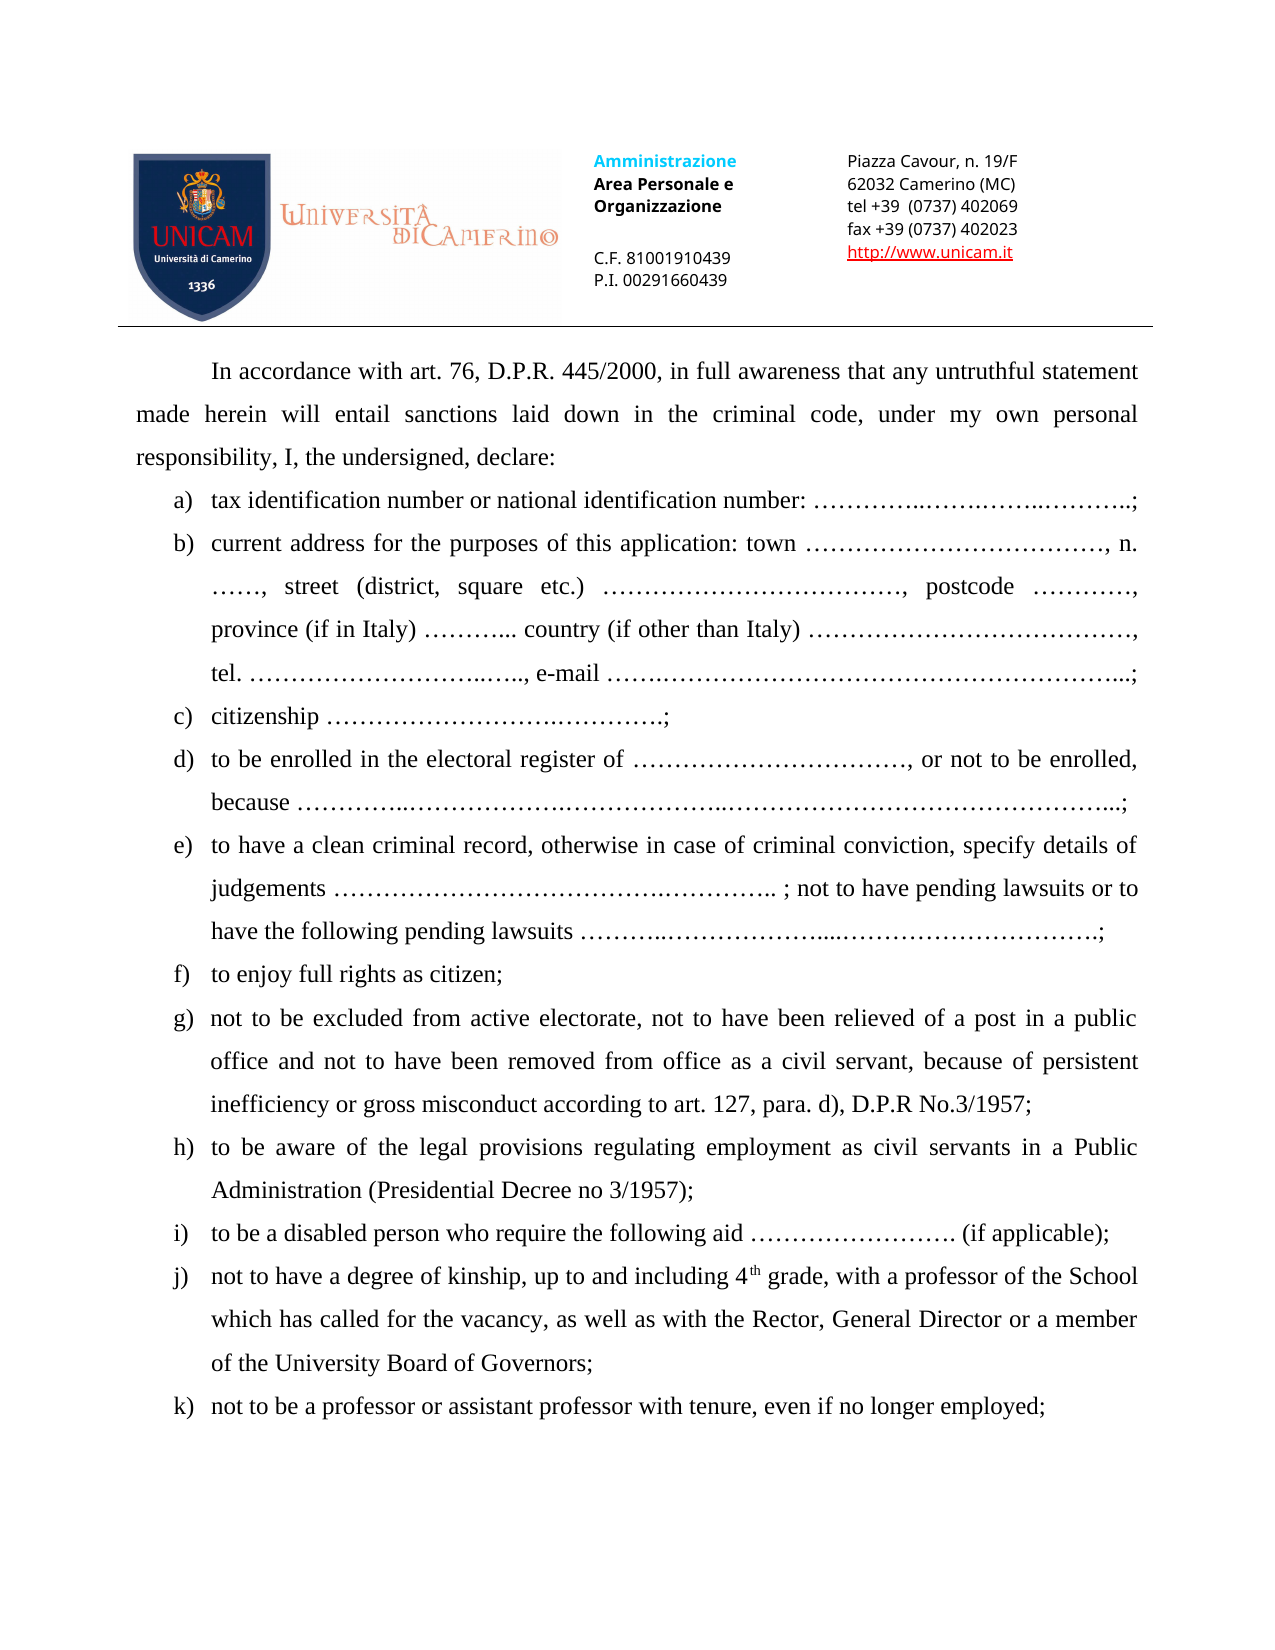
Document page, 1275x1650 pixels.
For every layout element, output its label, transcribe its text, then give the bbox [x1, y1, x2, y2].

list to have a clean criminal record, otherwise in case of criminal conviction, specify details of judgements ………………………………….………….. ; not to have pending lawsuits or to have the following pending lawsuits ………..………………....………………………….; [173, 830, 1139, 945]
picture [128, 149, 562, 326]
list to be aware of the legal provisions regulating employment as civil servants in a Public Administration (Presidential Decree no 3/1957); [173, 1132, 1139, 1204]
list to enjoy full rights as citizen; [173, 959, 1139, 988]
list current address for the purposes of this application: town ………………………………, n. ……, street (district, square etc.) ………………………………, postcode …………, province (if in Italy) ………... country (if other than Italy) …………………………………, tel. ………………………..….., e-mail …….………………………………………………...; [173, 528, 1139, 686]
list citizenship ……………………….………….; [173, 701, 1139, 729]
list tax identification number or national identification number: …………..…….……..………..; [173, 485, 1139, 514]
list not to have a degree of kinship, up to and including 4th grade, with a professor of the School which has called for the vacancy, as well as with the Rector, General Director or a member of the University Board of Governors; [173, 1261, 1139, 1376]
list to be a disabled person who require the following aid ……………………. (if applicable); [173, 1218, 1139, 1247]
list not to be a professor or assistant professor with tenure, even if no longer employed; [173, 1391, 1139, 1419]
list not to be excluded from active electorate, not to have been relieved of a post in a public office and not to have been removed from office as a civil servant, because of persistent inefficiency or gross misconduct according to art. 127, para. d), D.P.R No.3/1957; [173, 1003, 1139, 1118]
list to be enrolled in the electoral register of ……………………………, or not to be enrolled, because …………..……………….………………..………………………………………...; [173, 744, 1139, 816]
text In accordance with art. 76, D.P.R. 445/2000, in full awareness that any untruthful statement made herein will entail sanctions laid down in the criminal code, under my own personal responsibility, I, the undersigned, declare: [136, 356, 1139, 471]
